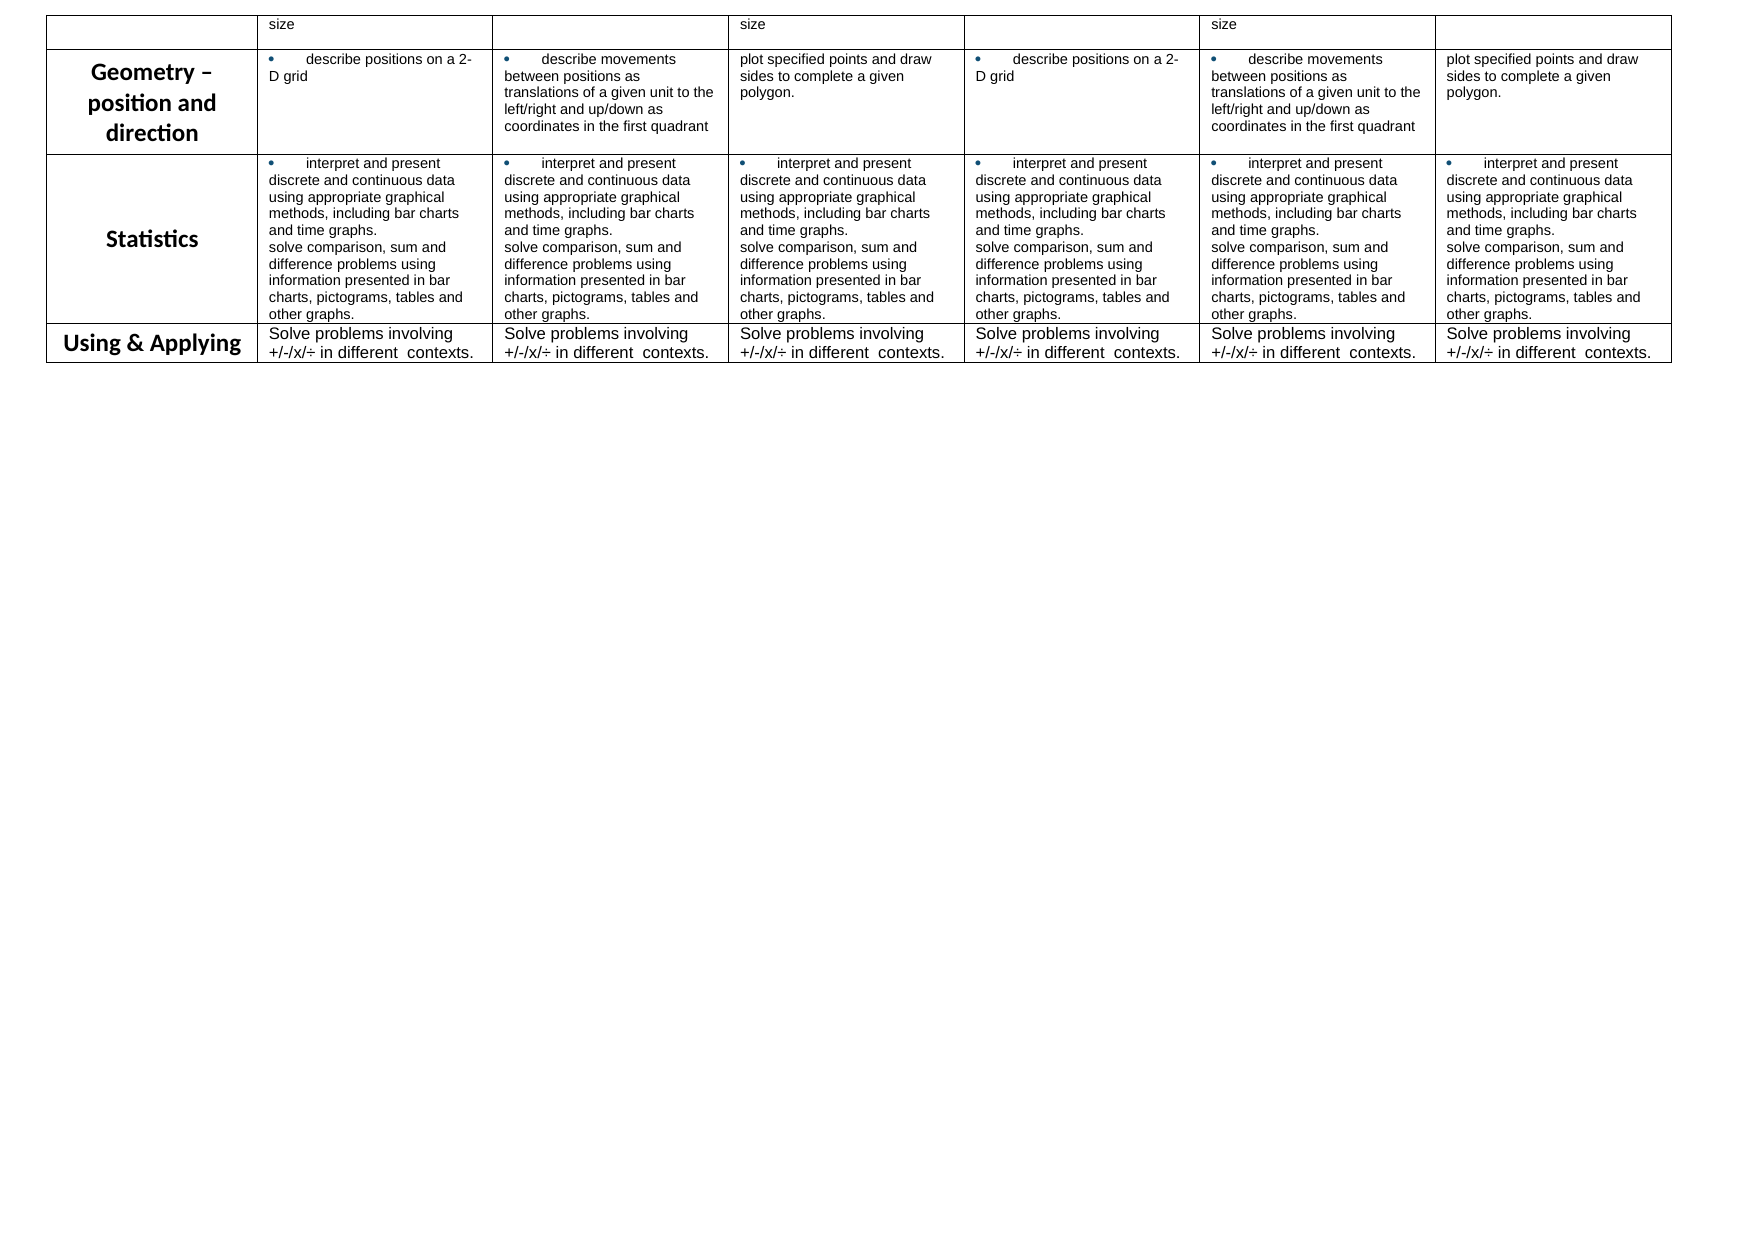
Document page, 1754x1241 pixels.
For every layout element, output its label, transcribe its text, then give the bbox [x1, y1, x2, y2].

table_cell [1200, 16, 1435, 49]
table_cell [729, 16, 964, 49]
table_cell describe movements between positions as translations of a given unit to the left/right and up/down as coordinates in the first quadrant [1200, 50, 1435, 153]
table_cell Solve problems involving +/-/x/÷ in different contexts. [1200, 324, 1435, 362]
table_cell Solve problems involving +/-/x/÷ in different contexts. [493, 324, 728, 362]
table_cell Statistics [47, 155, 257, 322]
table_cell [965, 16, 1199, 49]
table_cell interpret and present discrete and continuous data using appropriate graphical methods, including bar charts and time graphs. solve comparison, sum and difference problems using information presented in bar charts, pictograms, tables and other graphs. [493, 155, 728, 322]
table_cell describe movements between positions as translations of a given unit to the left/right and up/down as coordinates in the first quadrant [493, 50, 728, 153]
table_cell plot specified points and draw sides to complete a given polygon. [1436, 50, 1671, 153]
table_cell interpret and present discrete and continuous data using appropriate graphical methods, including bar charts and time graphs. solve comparison, sum and difference problems using information presented in bar charts, pictograms, tables and other graphs. [729, 155, 964, 322]
table_cell Using & Applying [47, 324, 257, 362]
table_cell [1436, 16, 1671, 49]
table_cell plot specified points and draw sides to complete a given polygon. [729, 50, 964, 153]
table_cell Solve problems involving +/-/x/÷ in different contexts. [729, 324, 964, 362]
table_cell interpret and present discrete and continuous data using appropriate graphical methods, including bar charts and time graphs. solve comparison, sum and difference problems using information presented in bar charts, pictograms, tables and other graphs. [1200, 155, 1435, 322]
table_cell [258, 16, 492, 49]
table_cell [47, 16, 257, 49]
table_cell Solve problems involving +/-/x/÷ in different contexts. [258, 324, 492, 362]
table_cell interpret and present discrete and continuous data using appropriate graphical methods, including bar charts and time graphs. solve comparison, sum and difference problems using information presented in bar charts, pictograms, tables and other graphs. [965, 155, 1199, 322]
table_cell Solve problems involving +/-/x/÷ in different contexts. [965, 324, 1199, 362]
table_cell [493, 16, 728, 49]
table_cell describe positions on a 2-D grid [965, 50, 1199, 153]
table_cell interpret and present discrete and continuous data using appropriate graphical methods, including bar charts and time graphs. solve comparison, sum and difference problems using information presented in bar charts, pictograms, tables and other graphs. [1436, 155, 1671, 322]
table_cell interpret and present discrete and continuous data using appropriate graphical methods, including bar charts and time graphs. solve comparison, sum and difference problems using information presented in bar charts, pictograms, tables and other graphs. [258, 155, 492, 322]
table_cell describe positions on a 2-D grid [258, 50, 492, 153]
table_cell Solve problems involving +/-/x/÷ in different contexts. [1436, 324, 1671, 362]
table_cell Geometry – position and direction [47, 50, 257, 153]
